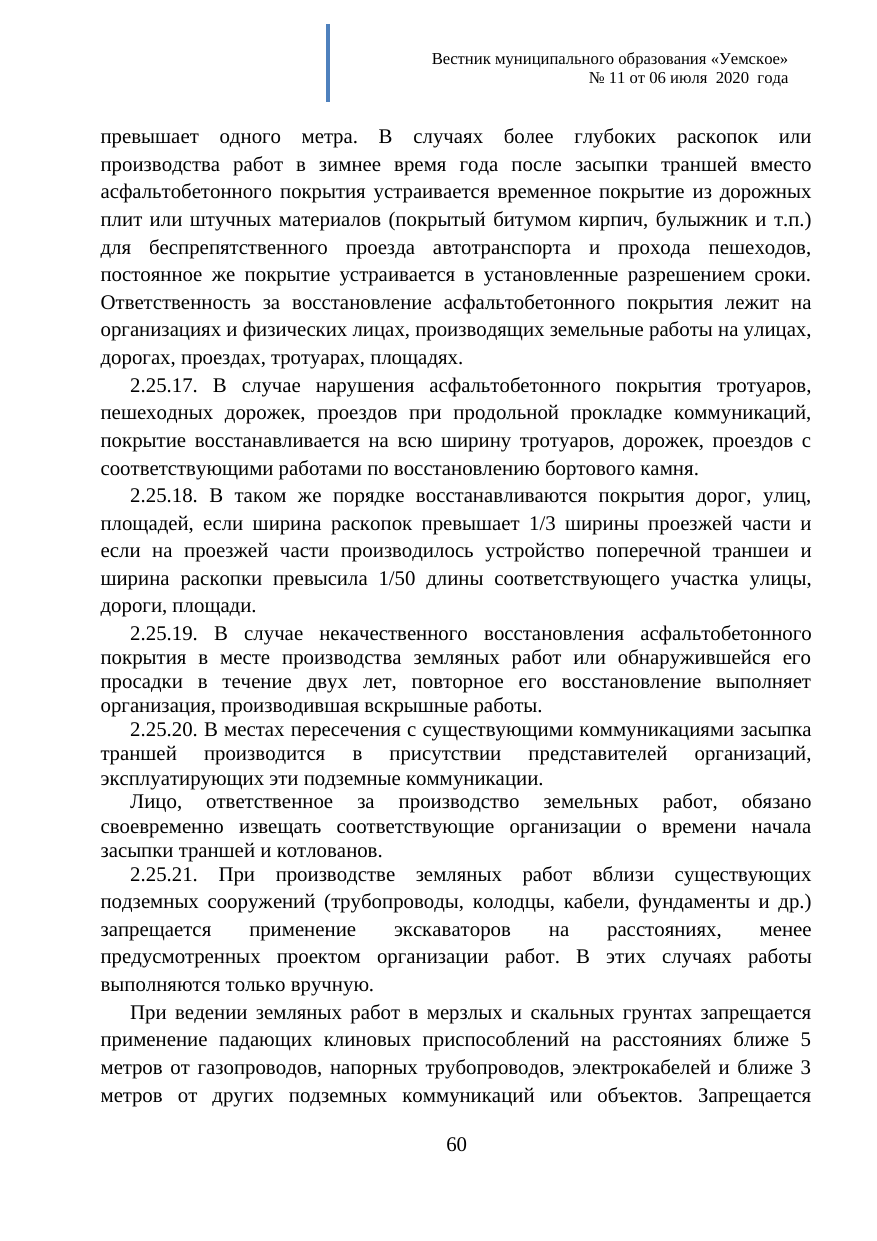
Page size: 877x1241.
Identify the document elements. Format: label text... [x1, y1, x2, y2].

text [100, 124, 812, 369]
text Лицо, ответственное за производство земельных работ, обязано своевременно извещать соответствующие организации о времени начала засыпки траншей и котлованов. [100, 789, 812, 862]
text 2.25.21. При производстве земляных работ вблизи существующих подземных сооружений (трубопроводы, колодцы, кабели, фундаменты и др.) запрещается применение экскаваторов на расстояниях, менее предусмотренных проектом организации работ. В этих случаях работы выполняются только вручную. [100, 862, 812, 996]
text 2.25.19. В случае некачественного восстановления асфальтобетонного покрытия в месте производства земляных работ или обнаружившейся его просадки в течение двух лет, повторное его восстановление выполняет организация, производившая вскрышные работы. [100, 621, 812, 717]
text 2.25.20. В местах пересечения с существующими коммуникациями засыпка траншей производится в присутствии представителей организаций, эксплуатирующих эти подземные коммуникации. [100, 717, 812, 789]
text 2.25.17. В случае нарушения асфальтобетонного покрытия тротуаров, пешеходных дорожек, проездов при продольной прокладке коммуникаций, покрытие восстанавливается на всю ширину тротуаров, дорожек, проездов с соответствующими работами по восстановлению бортового камня. [100, 373, 812, 479]
text 2.25.18. В таком же порядке восстанавливаются покрытия дорог, улиц, площадей, если ширина раскопок превышает 1/3 ширины проезжей части и если на проезжей части производилось устройство поперечной траншеи и ширина раскопки превысила 1/50 длины соответствующего участка улицы, дороги, площади. [100, 483, 812, 617]
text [100, 1000, 812, 1107]
